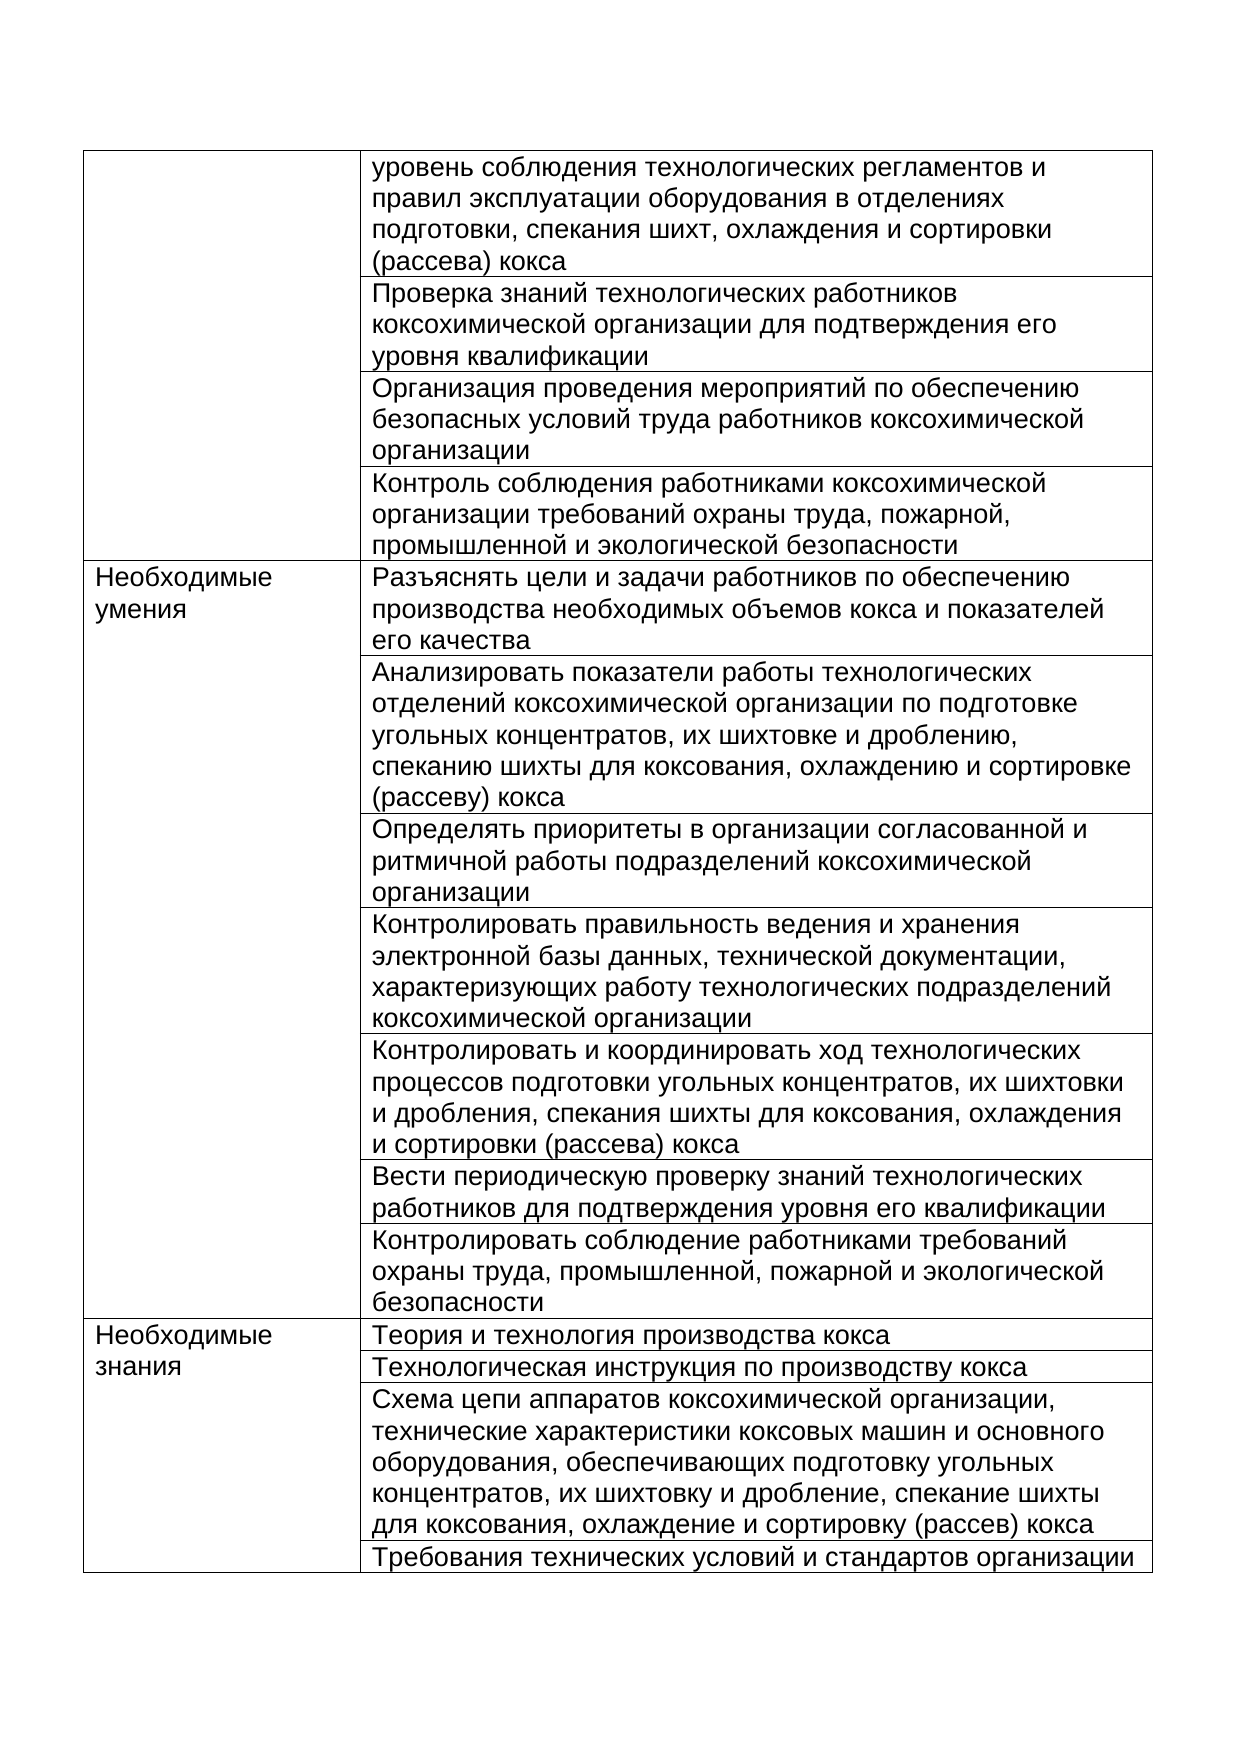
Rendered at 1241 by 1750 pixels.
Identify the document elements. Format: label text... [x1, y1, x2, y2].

table_cell Контроль соблюдения работниками коксохимической организации требований охраны труда, пожарной, промышленной и экологической безопасности [361, 467, 1152, 560]
table_cell Контролировать правильность ведения и хранения электронной базы данных, технической документации, характеризующих работу технологических подразделений коксохимической организации [361, 908, 1152, 1033]
table_cell Необходимые знания [84, 1319, 360, 1572]
table_cell Теория и технология производства кокса [361, 1319, 1152, 1350]
table_cell Контролировать соблюдение работниками требований охраны труда, промышленной, пожарной и экологической безопасности [361, 1224, 1152, 1318]
table_cell Вести периодическую проверку знаний технологических работников для подтверждения уровня его квалификации [361, 1160, 1152, 1223]
table_cell Технологическая инструкция по производству кокса [361, 1351, 1152, 1382]
table_cell Проверка знаний технологических работников коксохимической организации для подтверждения его уровня квалификации [361, 277, 1152, 371]
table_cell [361, 1541, 1152, 1572]
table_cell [361, 151, 1152, 276]
table_cell Необходимые умения [84, 561, 360, 1318]
table_cell Определять приоритеты в организации согласованной и ритмичной работы подразделений коксохимической организации [361, 814, 1152, 907]
table_cell Организация проведения мероприятий по обеспечению безопасных условий труда работников коксохимической организации [361, 372, 1152, 466]
table_cell Контролировать и координировать ход технологических процессов подготовки угольных концентратов, их шихтовки и дробления, спекания шихты для коксования, охлаждения и сортировки (рассева) кокса [361, 1034, 1152, 1159]
table_cell Схема цепи аппаратов коксохимической организации, технические характеристики коксовых машин и основного оборудования, обеспечивающих подготовку угольных концентратов, их шихтовку и дробление, спекание шихты для коксования, охлаждение и сортировку (рассев) кокса [361, 1383, 1152, 1539]
table_cell Разъяснять цели и задачи работников по обеспечению производства необходимых объемов кокса и показателей его качества [361, 561, 1152, 655]
table_cell Анализировать показатели работы технологических отделений коксохимической организации по подготовке угольных концентратов, их шихтовке и дроблению, спеканию шихты для коксования, охлаждению и сортировке (рассеву) кокса [361, 656, 1152, 812]
